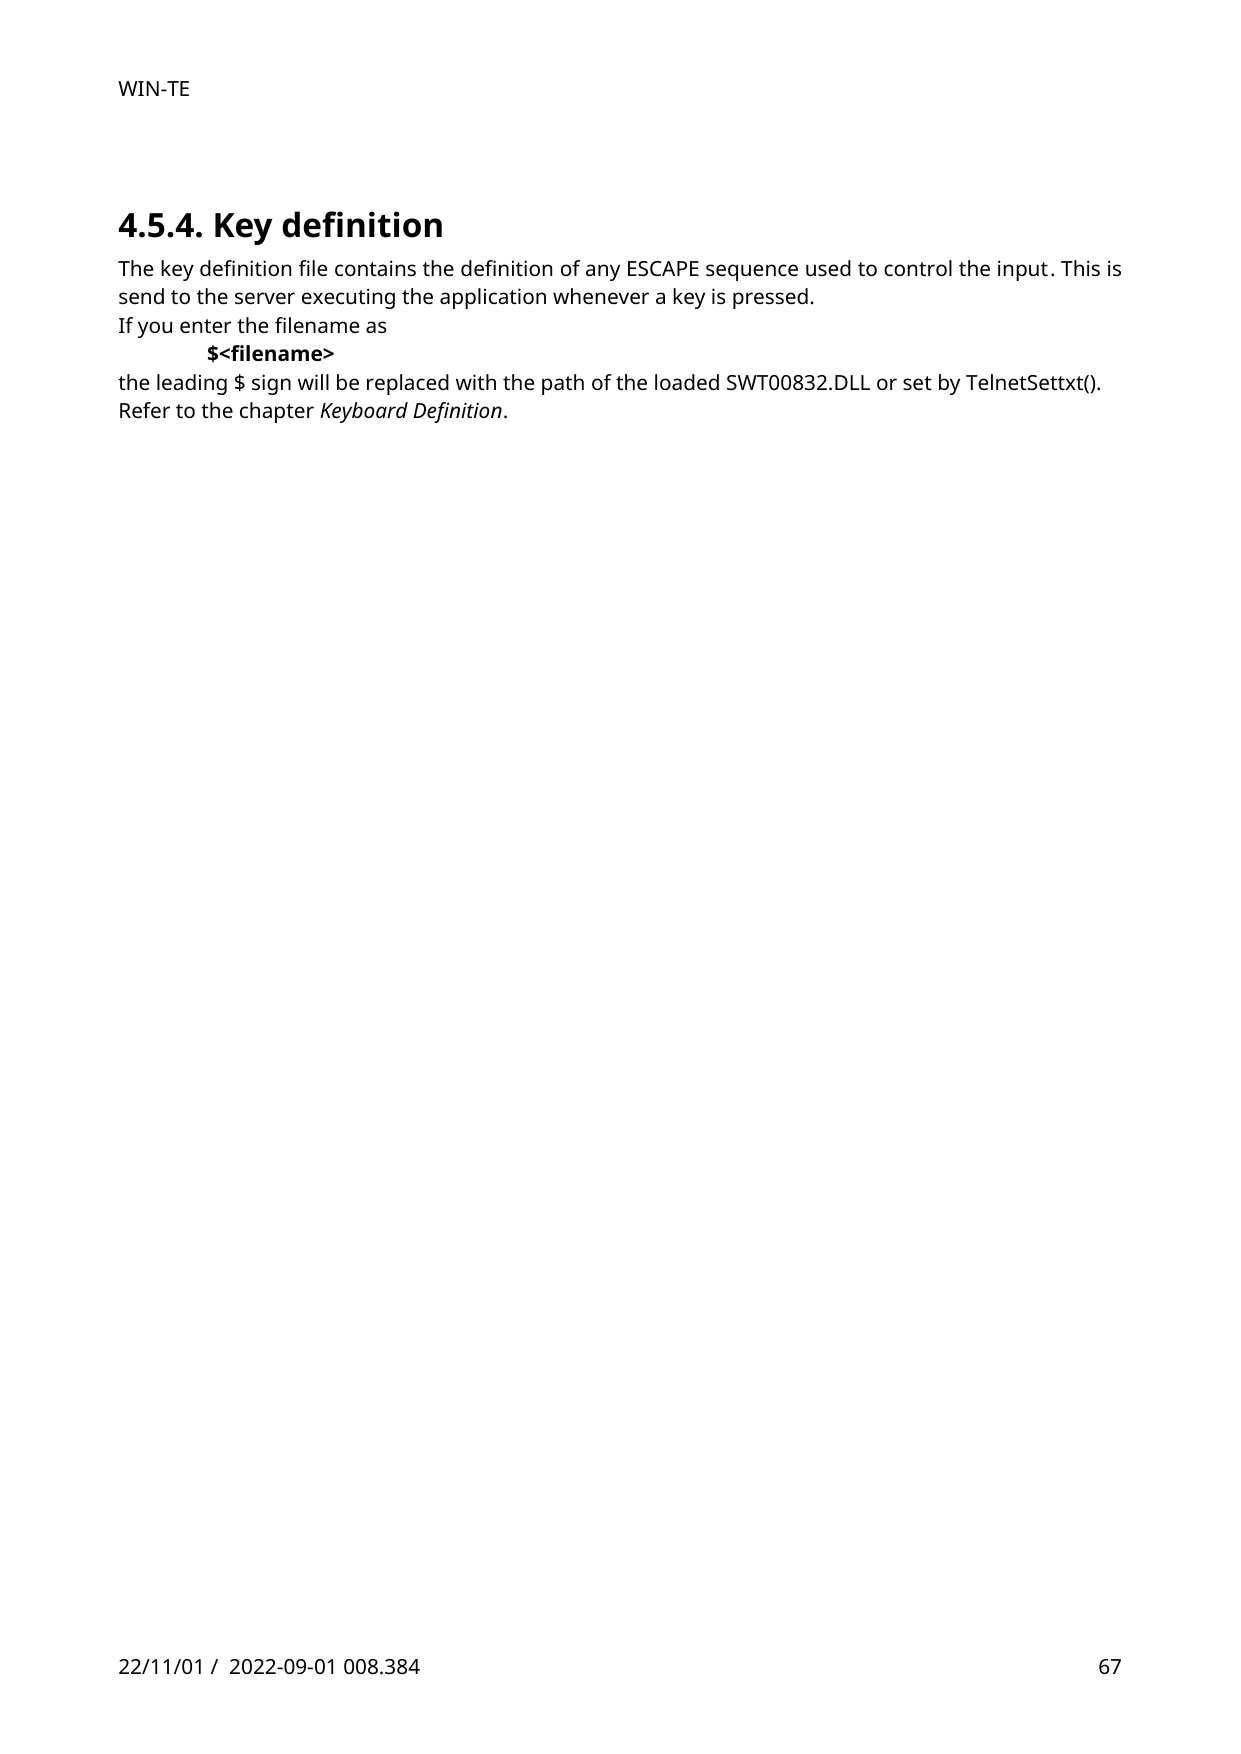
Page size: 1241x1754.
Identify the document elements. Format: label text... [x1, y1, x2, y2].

text If you enter the filename as [118, 311, 1122, 339]
text $<filename> [207, 339, 1122, 368]
subtitle 4.5.4. Key definition [118, 202, 1122, 248]
text The key definition file contains the definition of any ESCAPE sequence used to control the input. This is send to the server executing the application whenever a key is pressed. [118, 254, 1122, 311]
text the leading $ sign will be replaced with the path of the loaded SWT00832.DLL or set by TelnetSettxt(). [118, 368, 1122, 396]
text Refer to the chapter Keyboard Definition. [118, 396, 1122, 424]
